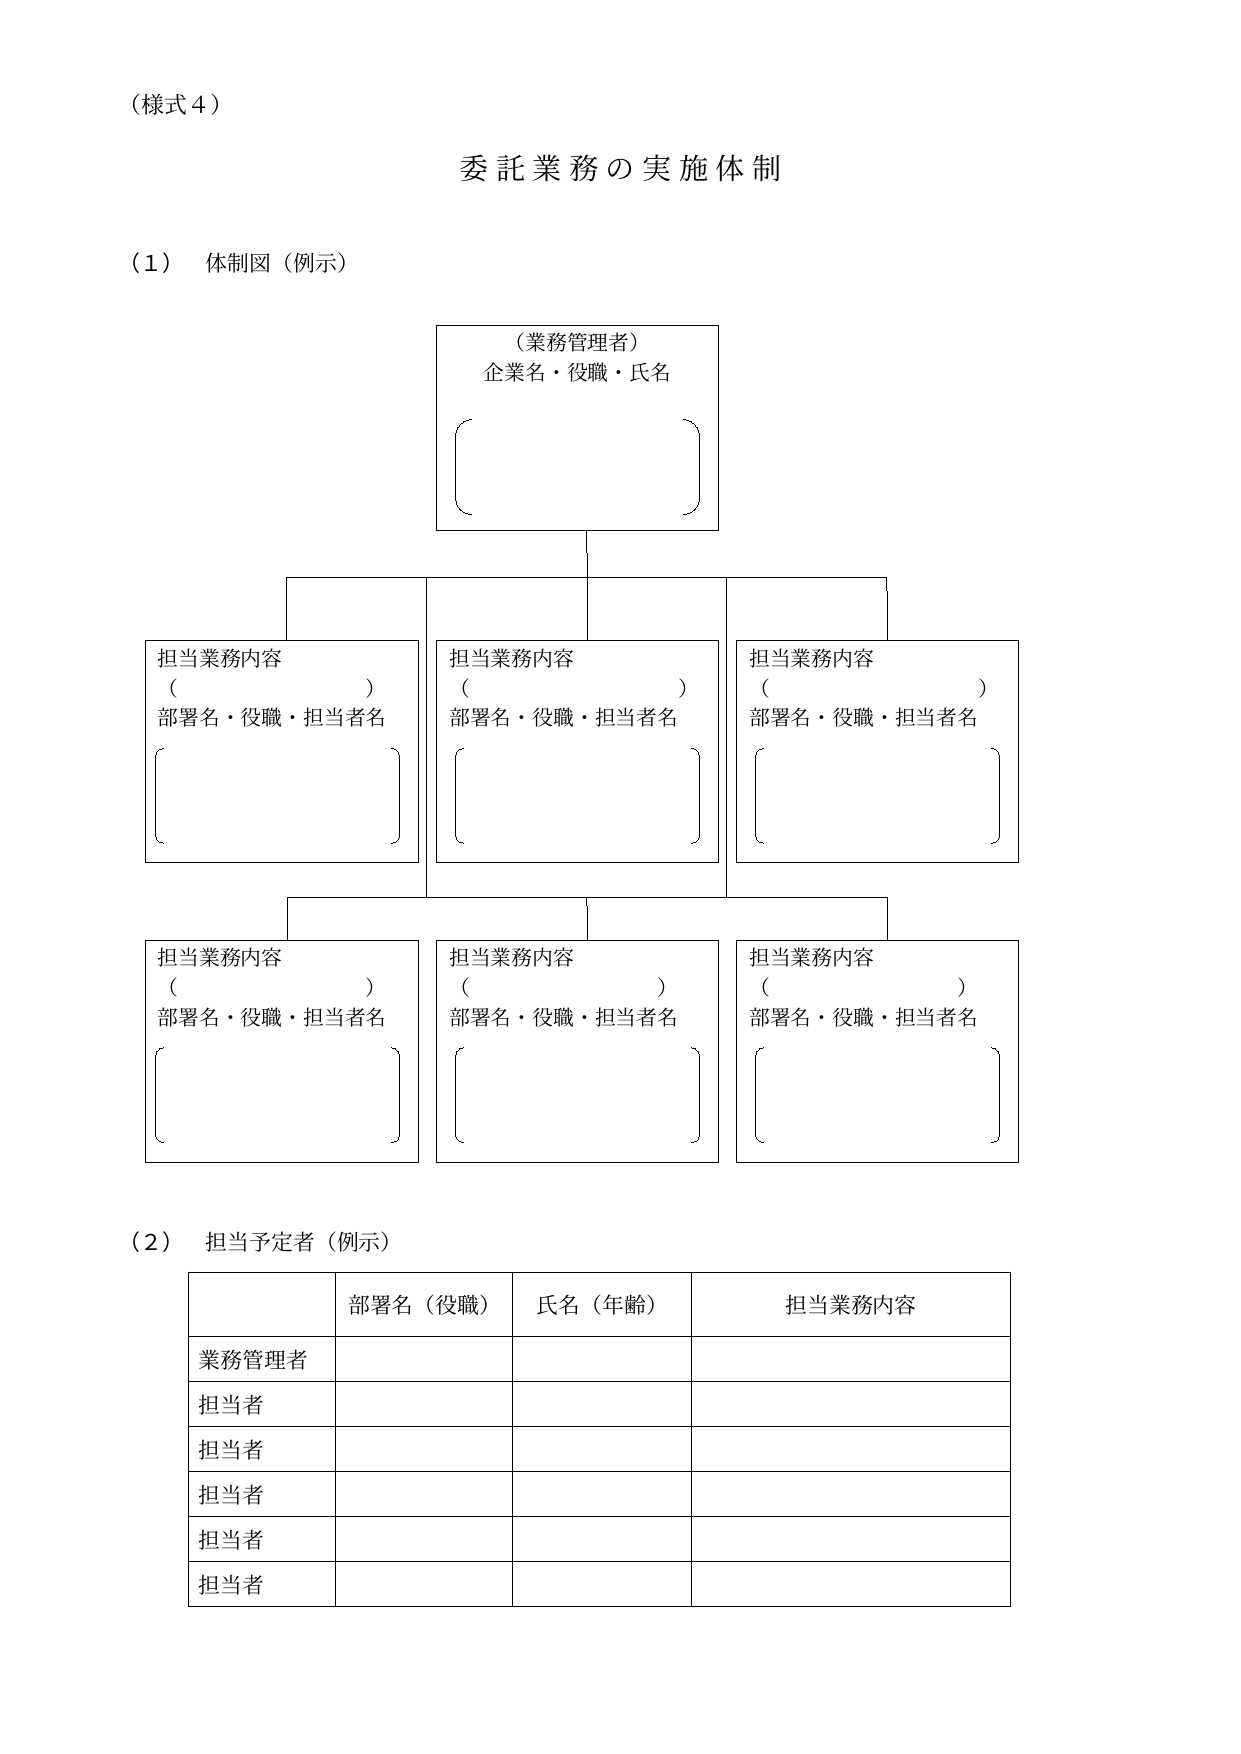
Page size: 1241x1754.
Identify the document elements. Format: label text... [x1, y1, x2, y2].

table_cell [692, 1562, 1010, 1606]
table_cell 担当者 [189, 1517, 335, 1561]
table_cell [692, 1517, 1010, 1561]
table_cell [336, 1337, 512, 1381]
table_cell [513, 1472, 691, 1516]
table_cell 担当者 [189, 1382, 335, 1426]
table_cell [692, 1337, 1010, 1381]
table_cell [692, 1472, 1010, 1516]
table_header 氏名（年齢） [513, 1273, 691, 1336]
table_cell [513, 1382, 691, 1426]
table_header 担当業務内容 [692, 1273, 1010, 1336]
table_cell 担当者 [189, 1472, 335, 1516]
text （様式４） [118, 72, 1122, 136]
table_cell [513, 1562, 691, 1606]
text （１） 体制図（例示） [118, 230, 1122, 293]
table_cell [513, 1427, 691, 1471]
text 委 託 業 務 の 実 施 体 制 [118, 136, 1122, 199]
table_cell [336, 1517, 512, 1561]
table_header [189, 1273, 335, 1336]
table_header 部署名（役職） [336, 1273, 512, 1336]
table_cell [336, 1472, 512, 1516]
table_cell [513, 1517, 691, 1561]
text （２） 担当予定者（例示） [118, 1209, 1122, 1272]
table_cell 担当者 [189, 1562, 335, 1606]
table_cell [336, 1382, 512, 1426]
table_cell [692, 1382, 1010, 1426]
table_cell 担当者 [189, 1427, 335, 1471]
table_cell [692, 1427, 1010, 1471]
table_cell [513, 1337, 691, 1381]
table_cell [336, 1562, 512, 1606]
table_cell [336, 1427, 512, 1471]
table_cell 業務管理者 [189, 1337, 335, 1381]
